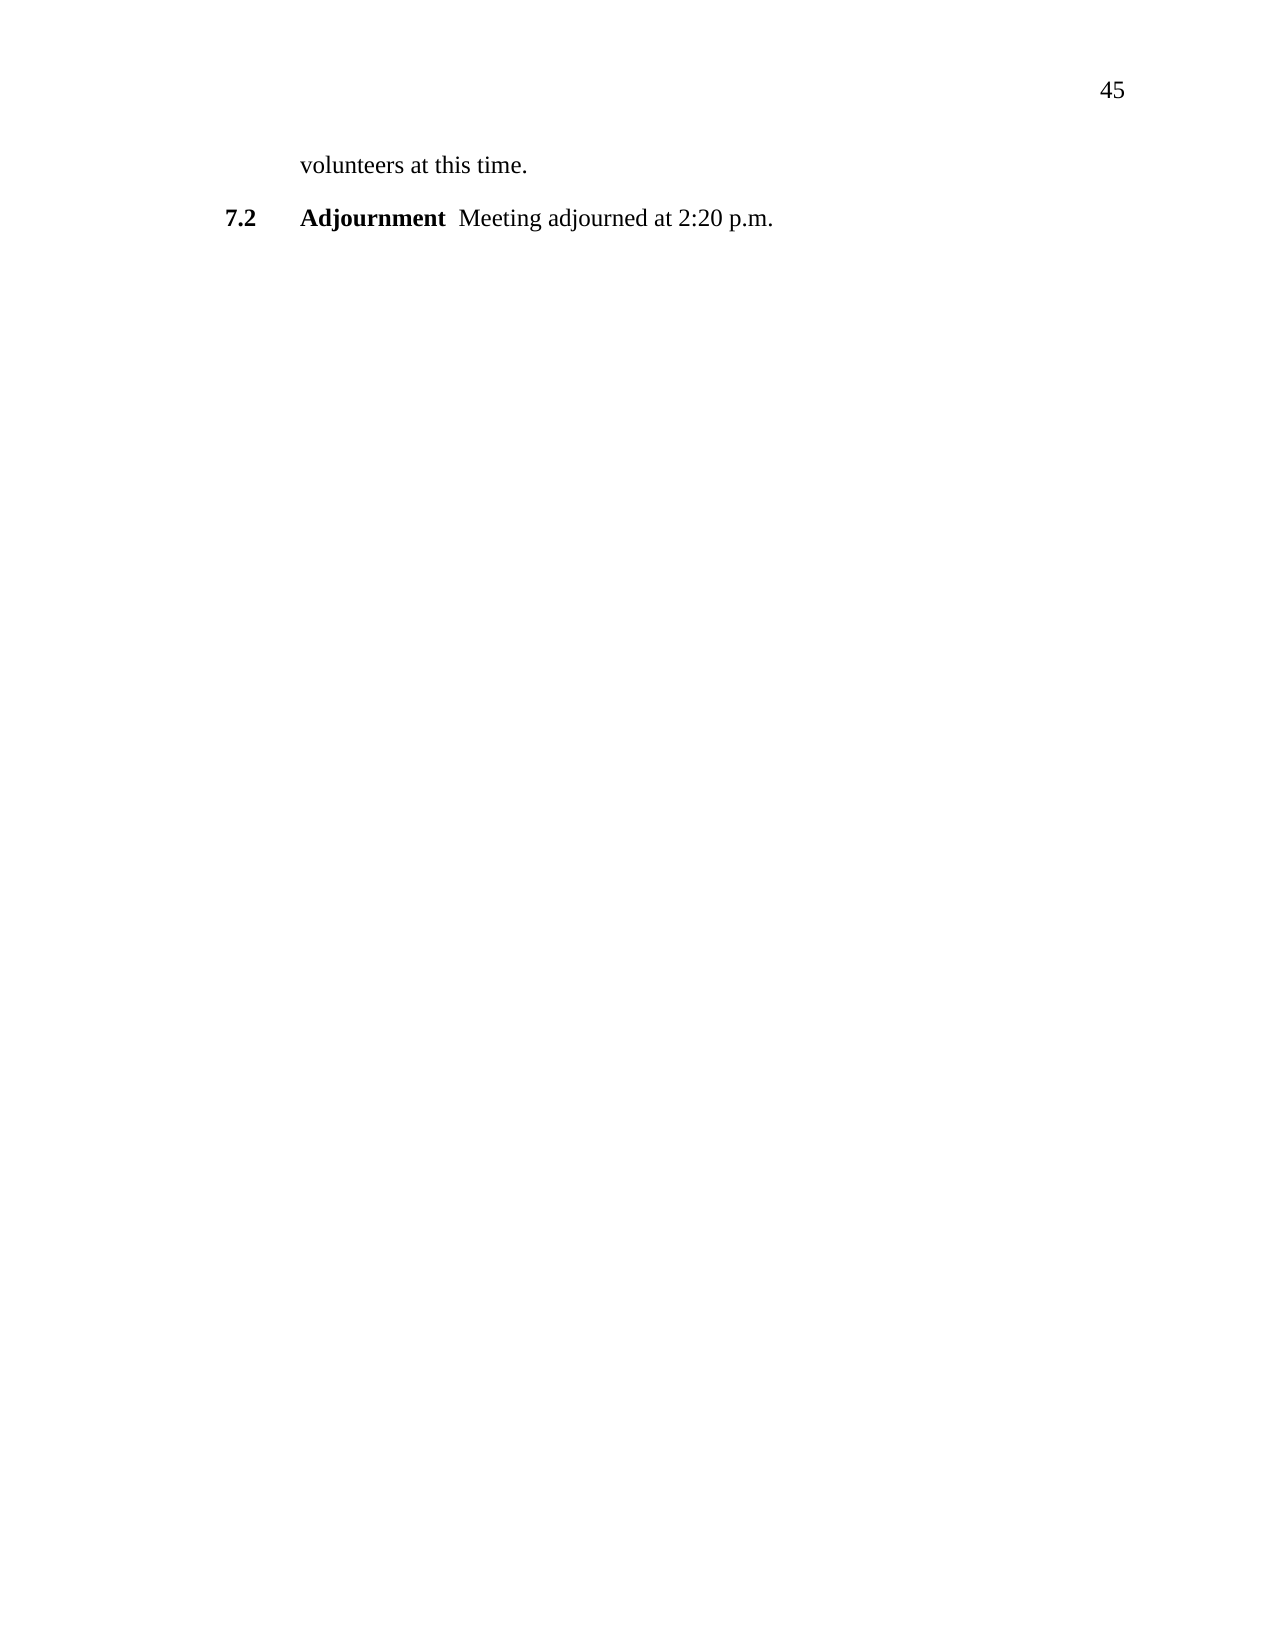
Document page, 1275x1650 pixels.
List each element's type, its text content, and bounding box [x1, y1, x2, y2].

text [300, 150, 1125, 203]
text 7.2 Adjournment Meeting adjourned at 2:20 p.m. [225, 203, 1125, 232]
